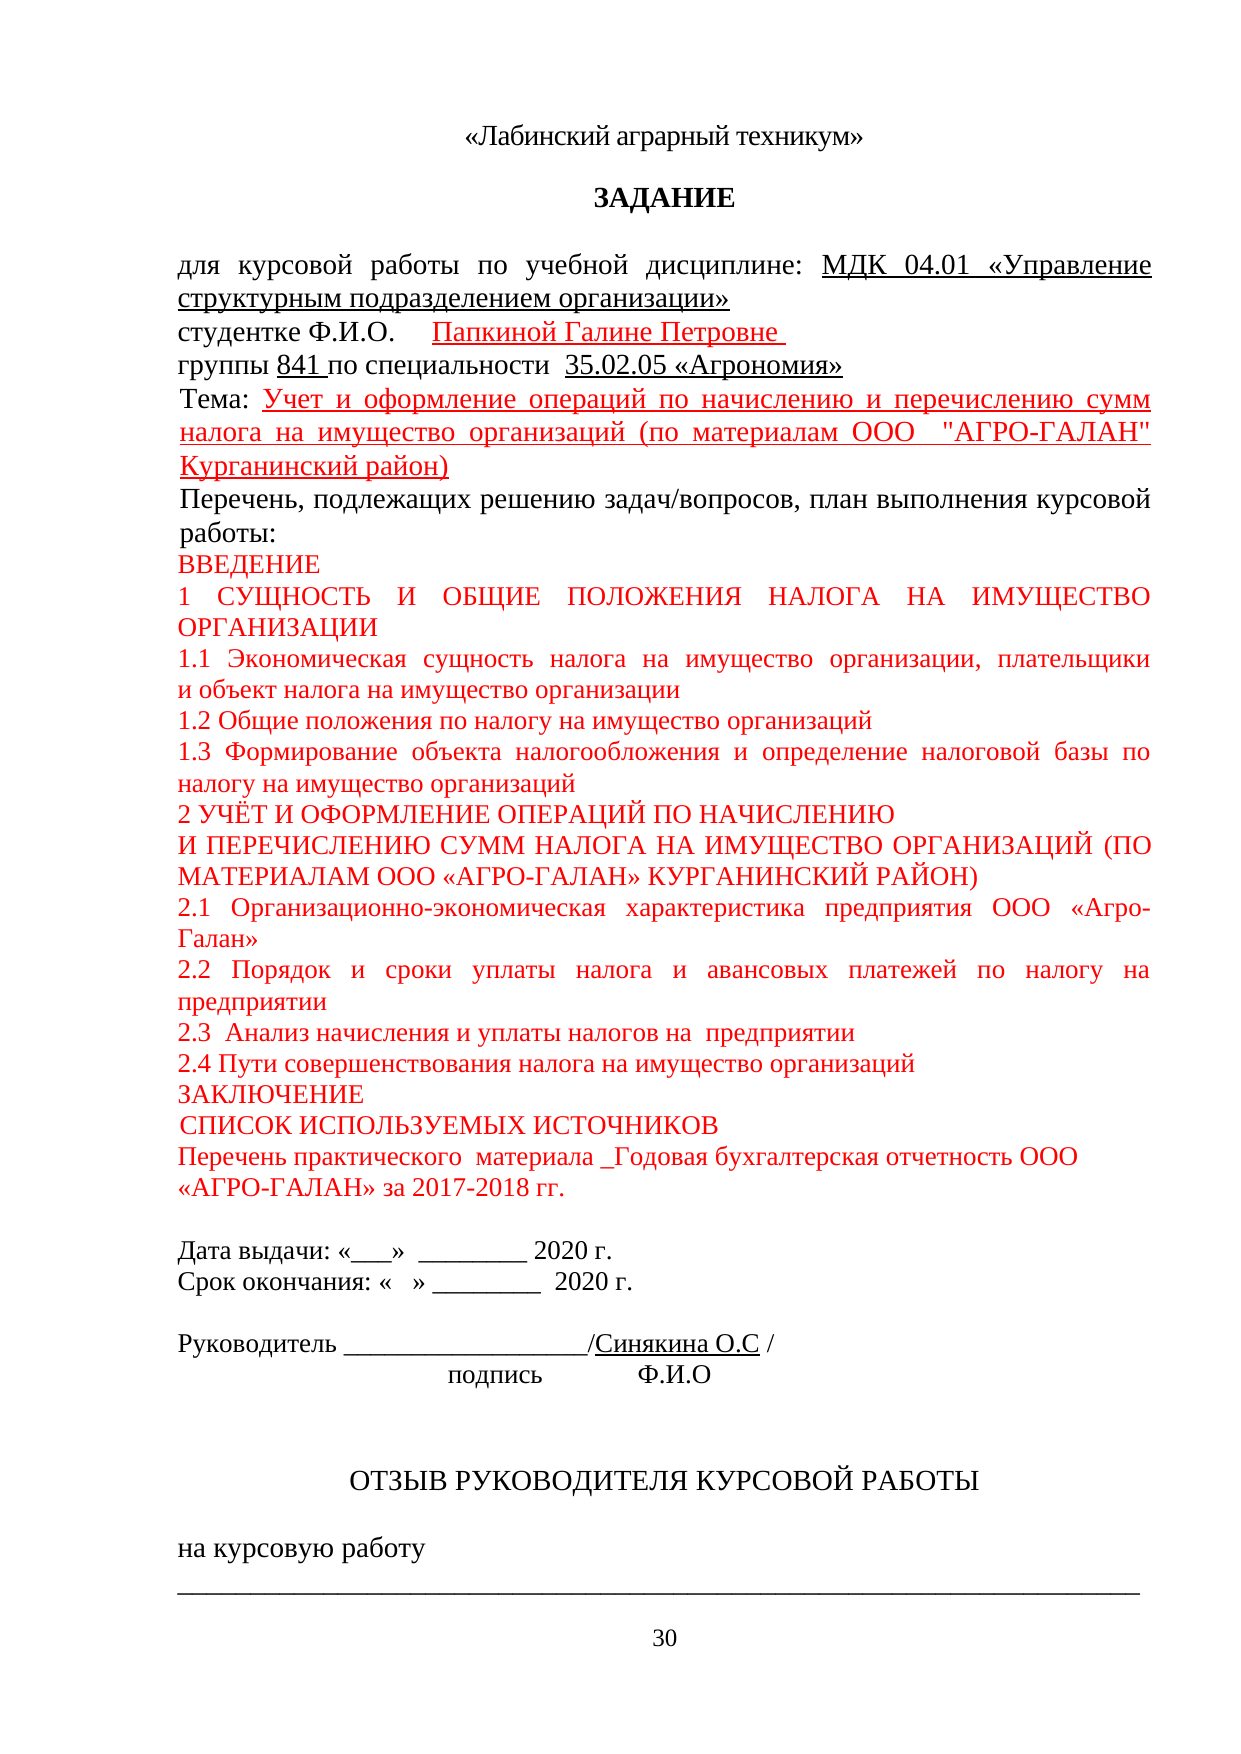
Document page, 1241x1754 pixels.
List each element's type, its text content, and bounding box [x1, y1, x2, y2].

text 1.2 Общие положения по налогу на имущество организаций [177, 704, 1152, 736]
text ОТЗЫВ РУКОВОДИТЕЛЯ КУРСОВОЙ РАБОТЫ [177, 1463, 1152, 1497]
text на курсовую работу __________________________________________________________________ [177, 1530, 1152, 1597]
text ВВЕДЕНИЕ [177, 549, 1152, 580]
text 2.2 Порядок и сроки уплаты налога и авансовых платежей по налогу на предприятии [177, 953, 1152, 1016]
text ЗАКЛЮЧЕНИЕ [177, 1078, 1152, 1109]
text ЗАДАНИЕ [177, 180, 1152, 213]
text Перечень, подлежащих решению задач/вопросов, план выполнения курсовой работы: [179, 482, 1152, 549]
text 1.1 Экономическая сущность налога на имущество организации, плательщики и объект налога на имущество организации [177, 642, 1152, 704]
text для курсовой работы по учебной дисциплине: МДК 04.01 «Управление структурным подразделением организации» [177, 247, 1152, 314]
text 1 СУЩНОСТЬ И ОБЩИЕ ПОЛОЖЕНИЯ НАЛОГА НА ИМУЩЕСТВО ОРГАНИЗАЦИИ [177, 580, 1152, 642]
text СПИСОК ИСПОЛЬЗУЕМЫХ ИСТОЧНИКОВ [179, 1109, 1152, 1140]
text Тема: Учет и оформление операций по начислению и перечислению сумм налога на имущество организаций (по материалам ООО "АГРО-ГАЛАН" Курганинский район) [179, 381, 1152, 482]
text Руководитель __________________/Синякина О.С / [177, 1327, 1152, 1358]
text 2.3 Анализ начисления и уплаты налогов на предприятии [177, 1016, 1152, 1047]
text 2.4 Пути совершенствования налога на имущество организаций [177, 1047, 1152, 1078]
text И ПЕРЕЧИСЛЕНИЮ СУММ НАЛОГА НА ИМУЩЕСТВО ОРГАНИЗАЦИЙ (ПО МАТЕРИАЛАМ ООО «АГРО-ГАЛАН» КУРГАНИНСКИЙ РАЙОН) [177, 829, 1152, 891]
text 1.3 Формирование объекта налогообложения и определение налоговой базы по налогу на имущество организаций [177, 736, 1152, 798]
text студентке Ф.И.О. Папкиной Галине Петровне [177, 314, 1152, 347]
text «Лабинский аграрный техникум» [177, 118, 1152, 152]
text группы 841 по специальности 35.02.05 «Агрономия» [177, 347, 1152, 381]
text 2.1 Организационно-экономическая характеристика предприятия ООО «Агро-Галан» [177, 891, 1152, 953]
text Перечень практического материала _Годовая бухгалтерская отчетность ООО «АГРО-ГАЛАН» за 2017-2018 гг. [177, 1140, 1152, 1203]
text Срок окончания: « » ________ 2020 г. [177, 1265, 1152, 1296]
text 2 УЧЁТ И ОФОРМЛЕНИЕ ОПЕРАЦИЙ ПО НАЧИСЛЕНИЮ [177, 798, 1152, 829]
text подпись Ф.И.О [177, 1358, 1152, 1389]
text Дата выдачи: «___» ________ 2020 г. [177, 1234, 1152, 1265]
